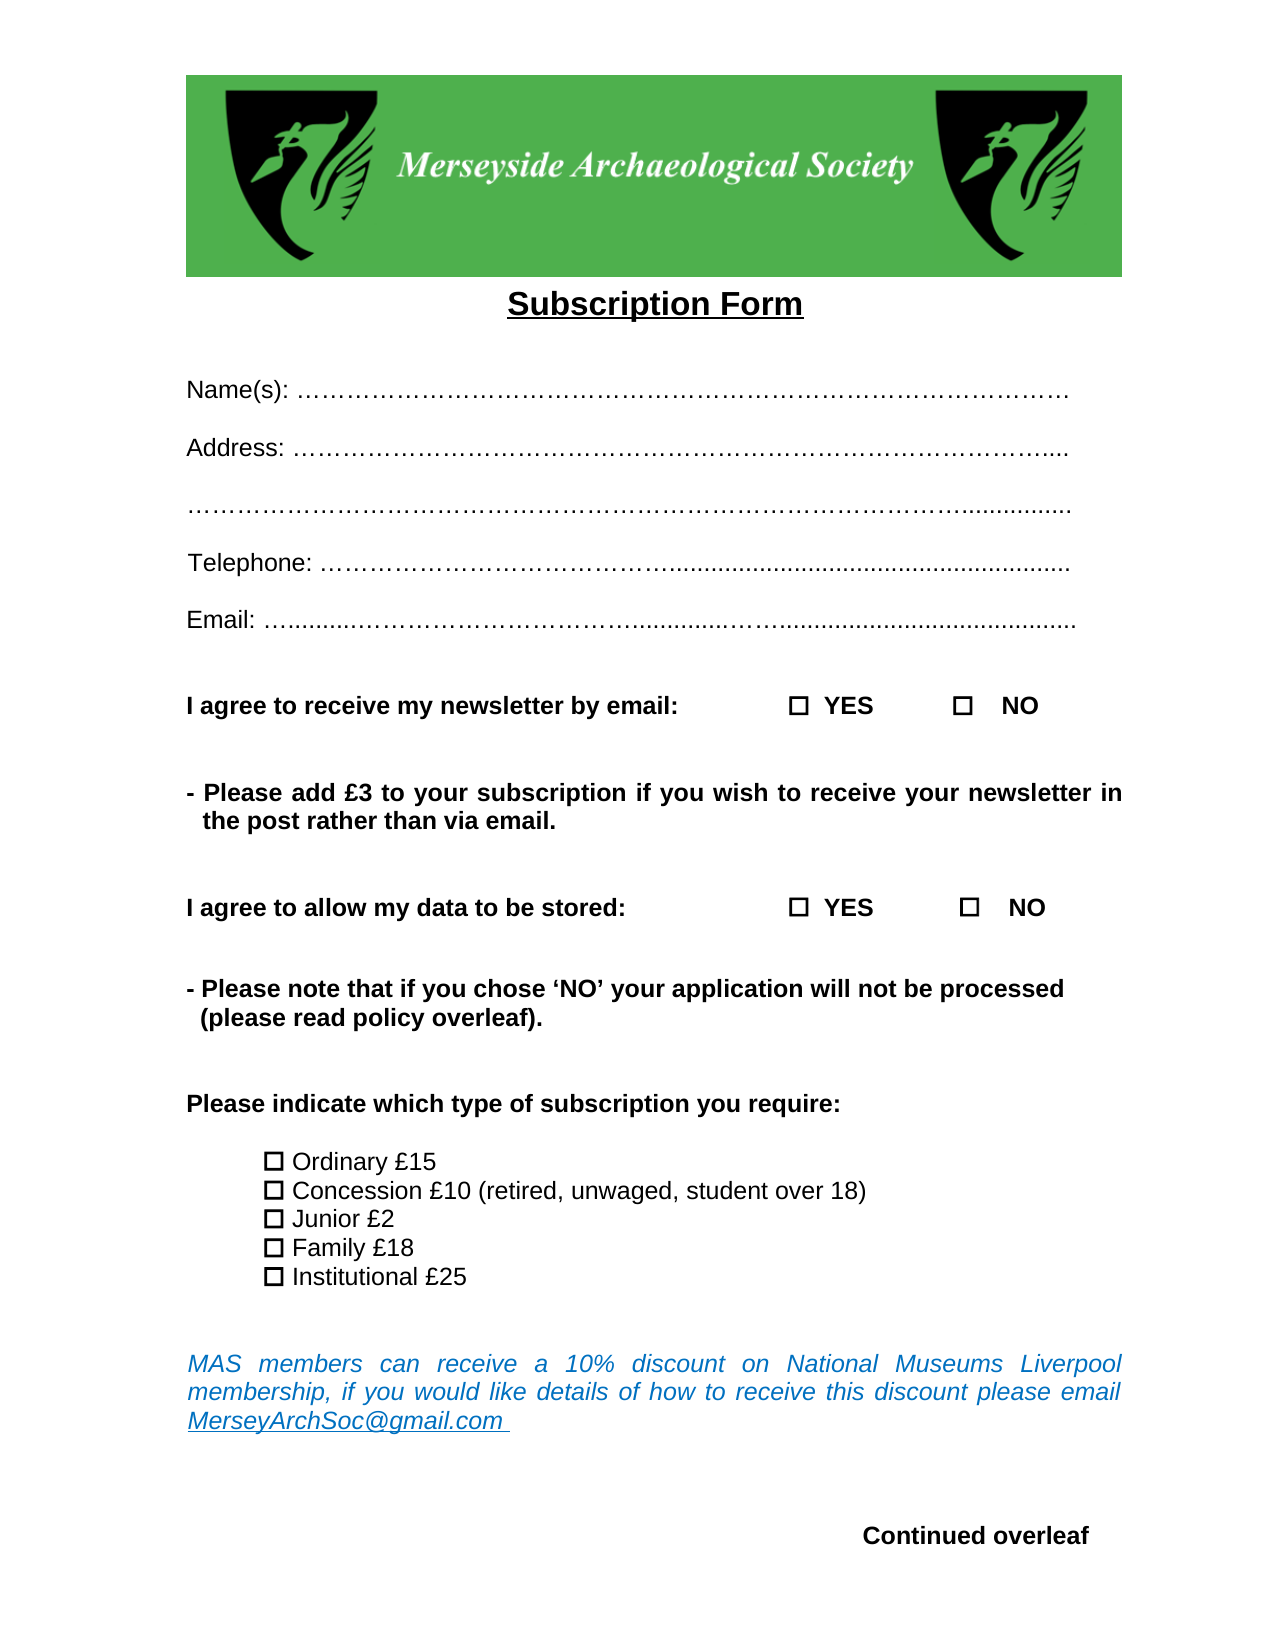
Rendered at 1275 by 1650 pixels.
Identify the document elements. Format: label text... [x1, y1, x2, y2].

text …………………………………………………………………………………................ [186, 490, 1124, 519]
text Address: ……………………………………………………………………………….... [186, 432, 1124, 461]
text Subscription Form [186, 284, 1124, 322]
text MAS members can receive a 10% discount on National Museums Liverpool membership, if you would like details of how to receive this discount please email MerseyArchSoc@gmail.com [187, 1348, 1125, 1435]
text Concession £10 (retired, unwaged, student over 18) [187, 1176, 1124, 1204]
text I agree to receive my newsletter by email: YES NO [186, 691, 1124, 720]
text Family £18 [187, 1233, 1124, 1262]
text Email: …..........……………………………..............……........................................... [186, 605, 1124, 634]
text Institutional £25 [187, 1262, 1124, 1291]
text Junior £2 [187, 1204, 1124, 1233]
text - Please add £3 to your subscription if you wish to receive your newsletter in the post rather than via email. [186, 778, 1124, 835]
text Telephone: …………………………………….......................................................... [187, 547, 1124, 576]
text I agree to allow my data to be stored: YES NO [186, 893, 1124, 921]
text (please read policy overleaf). [186, 1003, 1124, 1032]
text Continued overleaf [862, 1521, 1124, 1550]
text Name(s): ………………………………………………………………………………… [186, 375, 1124, 404]
text Ordinary £15 [187, 1147, 1124, 1176]
text Please indicate which type of subscription you require: [186, 1089, 1124, 1118]
picture [186, 75, 1122, 277]
text - Please note that if you chose ‘NO’ your application will not be processed [186, 974, 1124, 1003]
